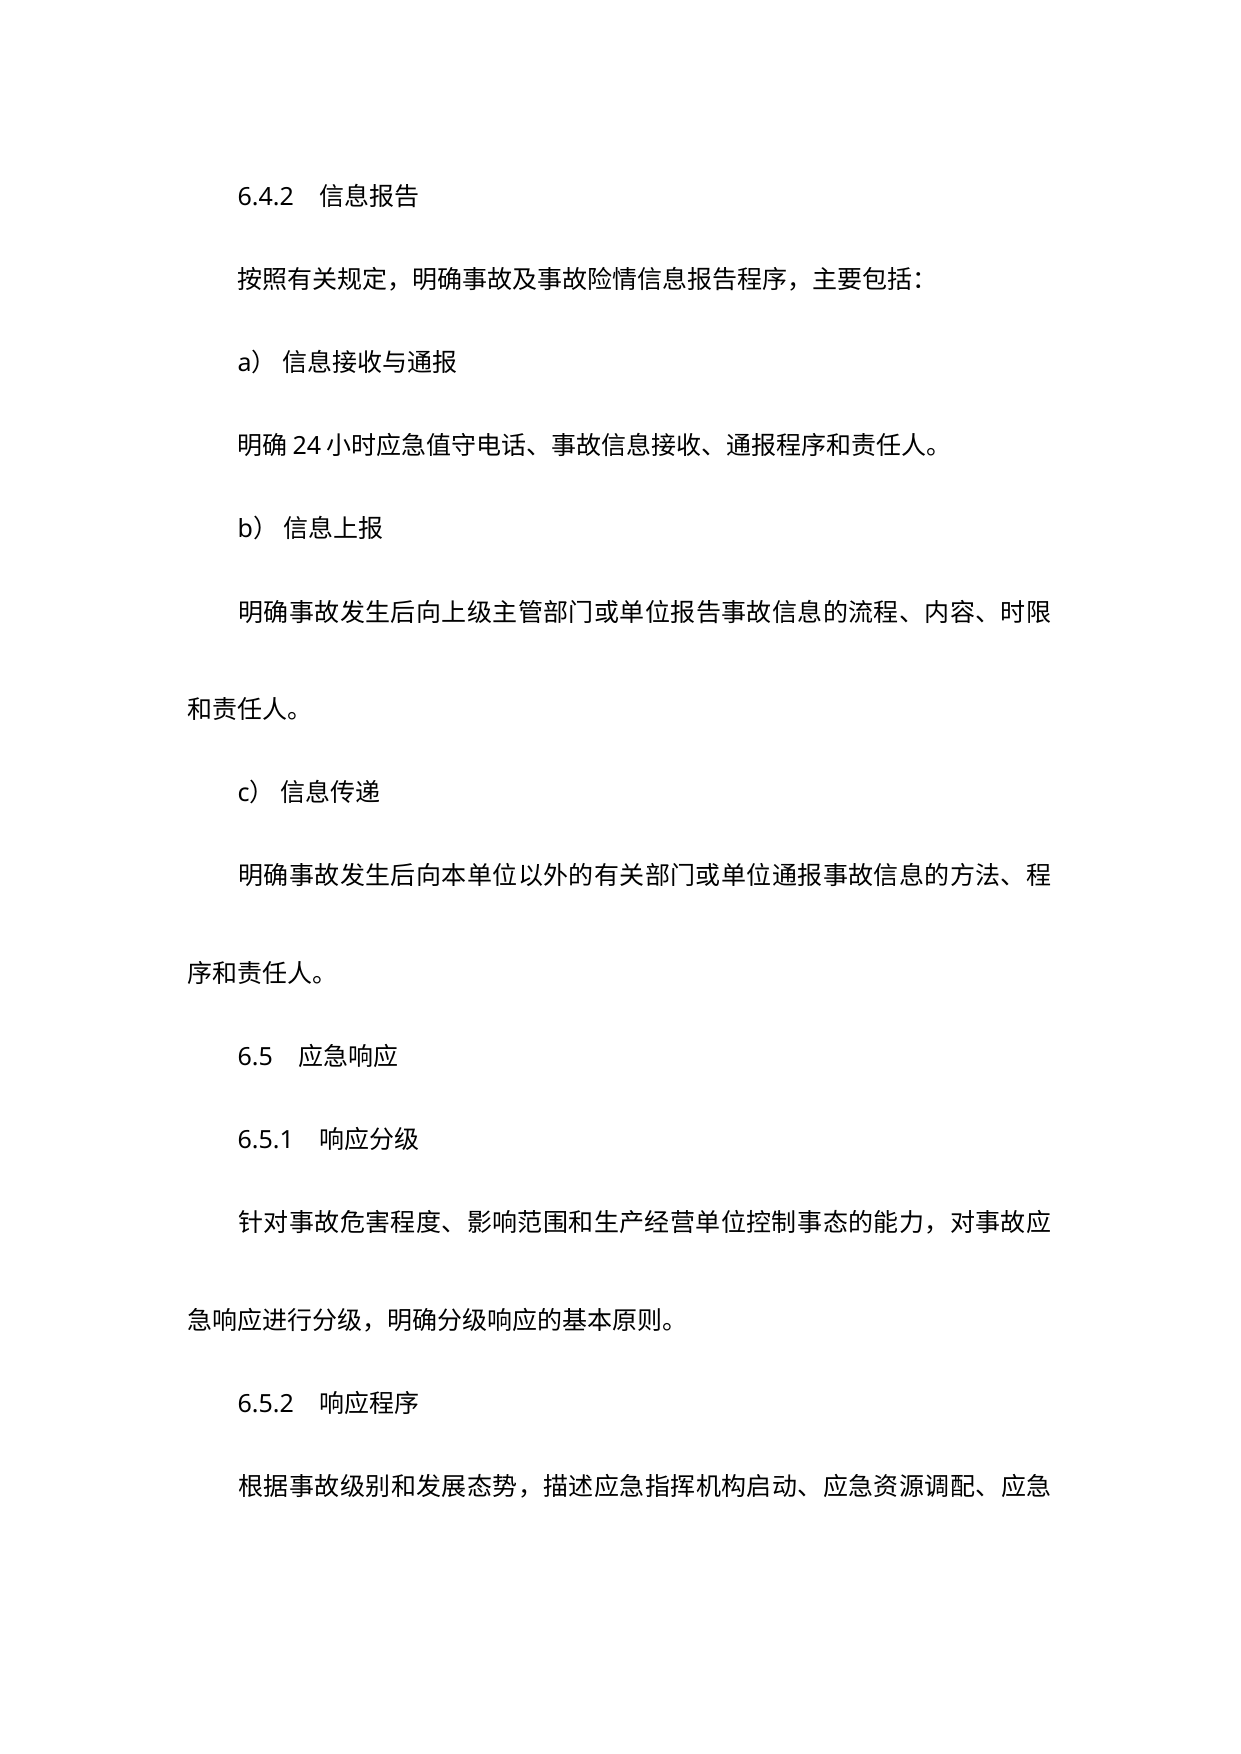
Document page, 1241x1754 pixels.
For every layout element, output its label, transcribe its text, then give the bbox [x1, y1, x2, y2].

text 明确24小时应急值守电话、事故信息接收、通报程序和责任人。 [187, 411, 1053, 476]
text b） 信息上报 [187, 494, 1053, 559]
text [187, 1452, 1053, 1517]
text a） 信息接收与通报 [187, 328, 1053, 393]
text 明确事故发生后向上级主管部门或单位报告事故信息的流程、内容、时限和责任人。 [187, 578, 1053, 740]
text 6.4.2 信息报告 [187, 162, 1053, 227]
text 明确事故发生后向本单位以外的有关部门或单位通报事故信息的方法、程序和责任人。 [187, 841, 1053, 1004]
text 6.5 应急响应 [187, 1022, 1053, 1087]
text 按照有关规定，明确事故及事故险情信息报告程序，主要包括： [187, 245, 1053, 310]
text c） 信息传递 [187, 758, 1053, 823]
text 6.5.1 响应分级 [187, 1105, 1053, 1170]
text 针对事故危害程度、影响范围和生产经营单位控制事态的能力，对事故应急响应进行分级，明确分级响应的基本原则。 [187, 1188, 1053, 1351]
text 6.5.2 响应程序 [187, 1369, 1053, 1434]
